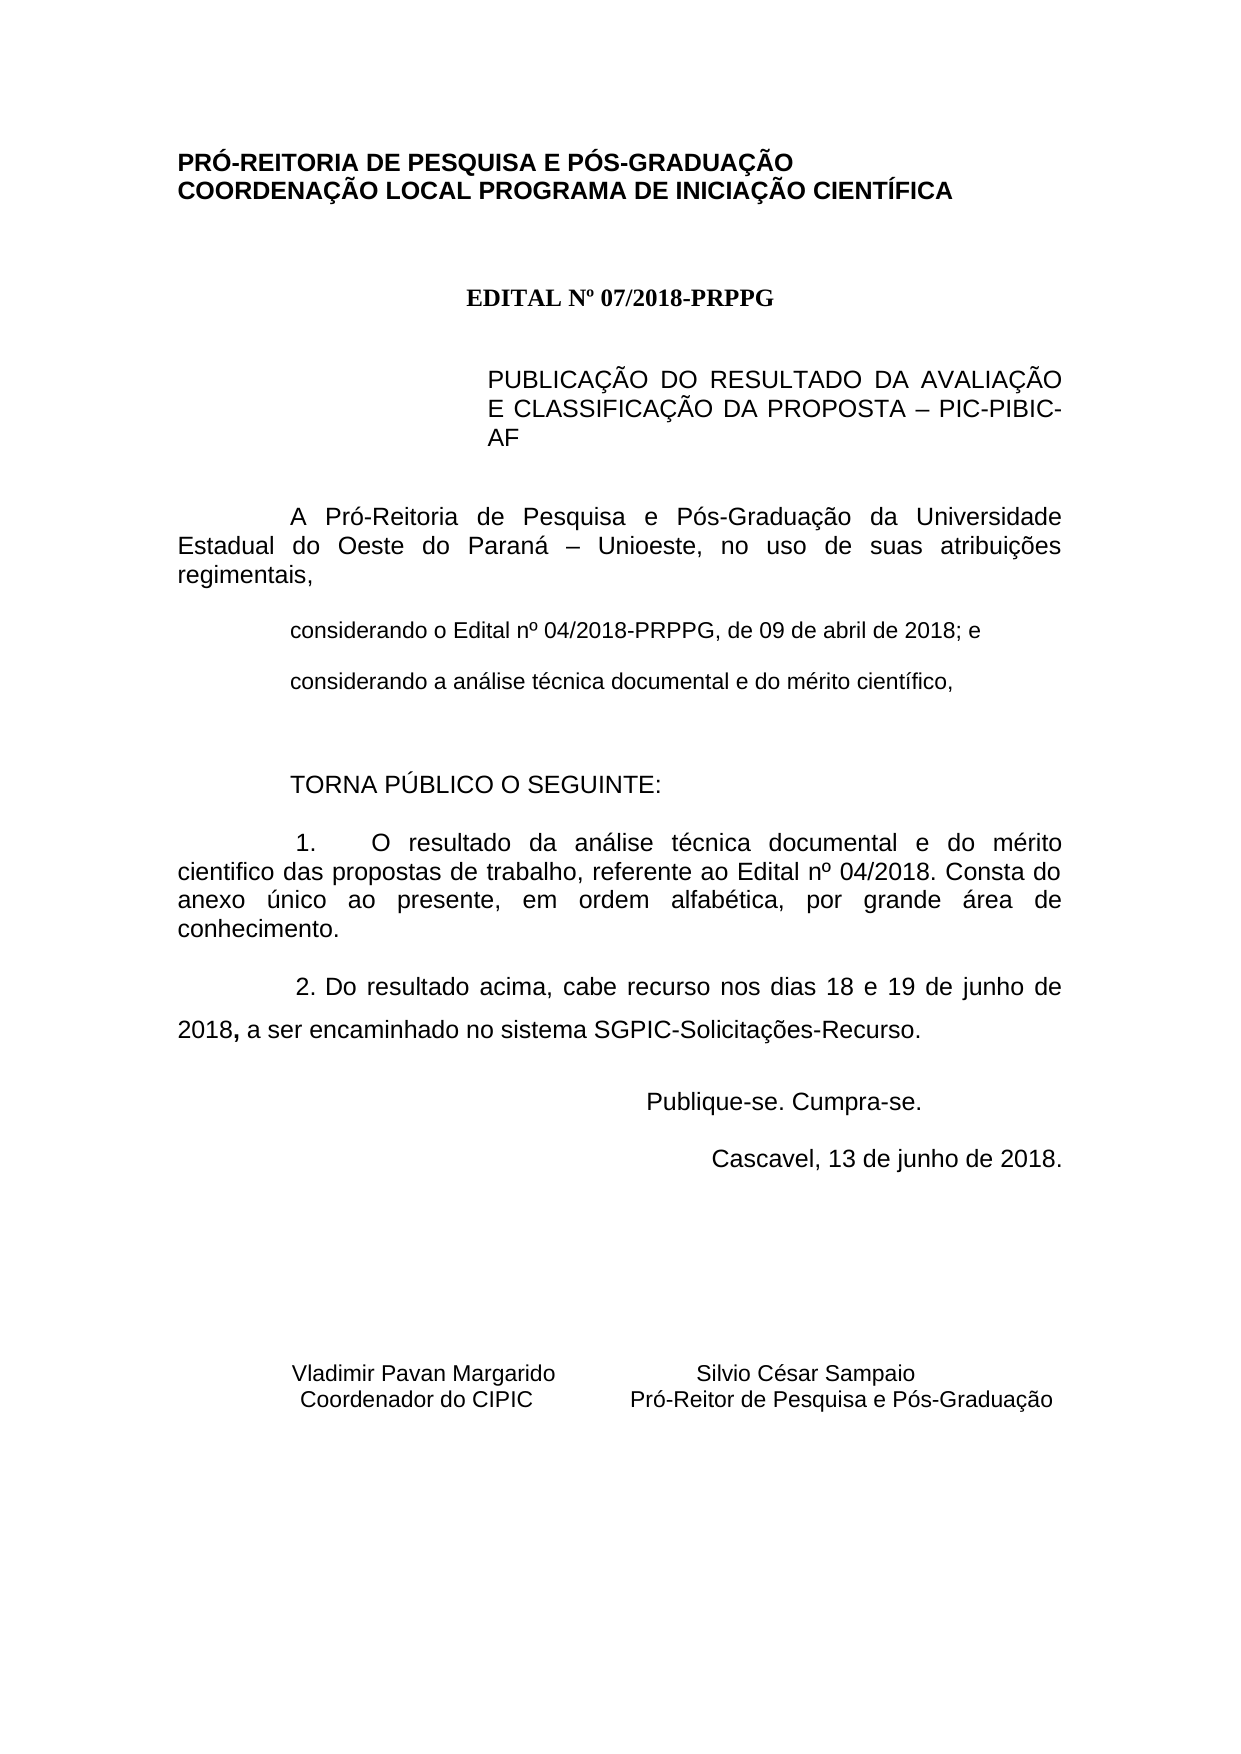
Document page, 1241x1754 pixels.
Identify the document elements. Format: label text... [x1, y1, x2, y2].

subtitle PRÓ-REITORIA DE PESQUISA E PÓS-GRADUAÇÃO [177, 148, 1063, 176]
text considerando a análise técnica documental e do mérito científico, [177, 668, 1063, 695]
text COORDENAÇÃO LOCAL PROGRAMA DE INICIAÇÃO CIENTÍFICA [177, 176, 1063, 205]
text TORNA PÚBLICO O SEGUINTE: [177, 770, 1063, 799]
text Cascavel, 13 de junho de 2018. [177, 1144, 1063, 1173]
text Vladimir Pavan Margarido Silvio César Sampaio [177, 1360, 1063, 1386]
text PUBLICAÇÃO DO RESULTADO DA AVALIAÇÃO E CLASSIFICAÇÃO DA PROPOSTA – PIC-PIBIC-AF [487, 365, 1063, 451]
list O resultado da análise técnica documental e do mérito cientifico das propostas de trabalho, referente ao Edital nº 04/2018. Consta do anexo único ao presente, em ordem alfabética, por grande área de conhecimento. [177, 828, 1063, 943]
subtitle EDITAL Nº 07/2018-PRPPG [177, 283, 1063, 312]
text A Pró-Reitoria de Pesquisa e Pós-Graduação da – Unioeste, no uso de suas atribuições regimentais, [177, 502, 1063, 588]
text Publique-se. Cumpra-se. [177, 1087, 1063, 1115]
text considerando o Edital nº 04/2018-PRPPG, de 09 de abril de 2018; e [177, 617, 1063, 644]
list Do resultado acima, cabe recurso nos dias 18 e 19 de junho de 2018, a ser encaminhado no sistema SGPIC-Solicitações-Recurso. [177, 972, 1063, 1043]
text Coordenador do CIPIC Pró-Reitor de Pesquisa e Pós-Graduação [177, 1386, 1063, 1412]
